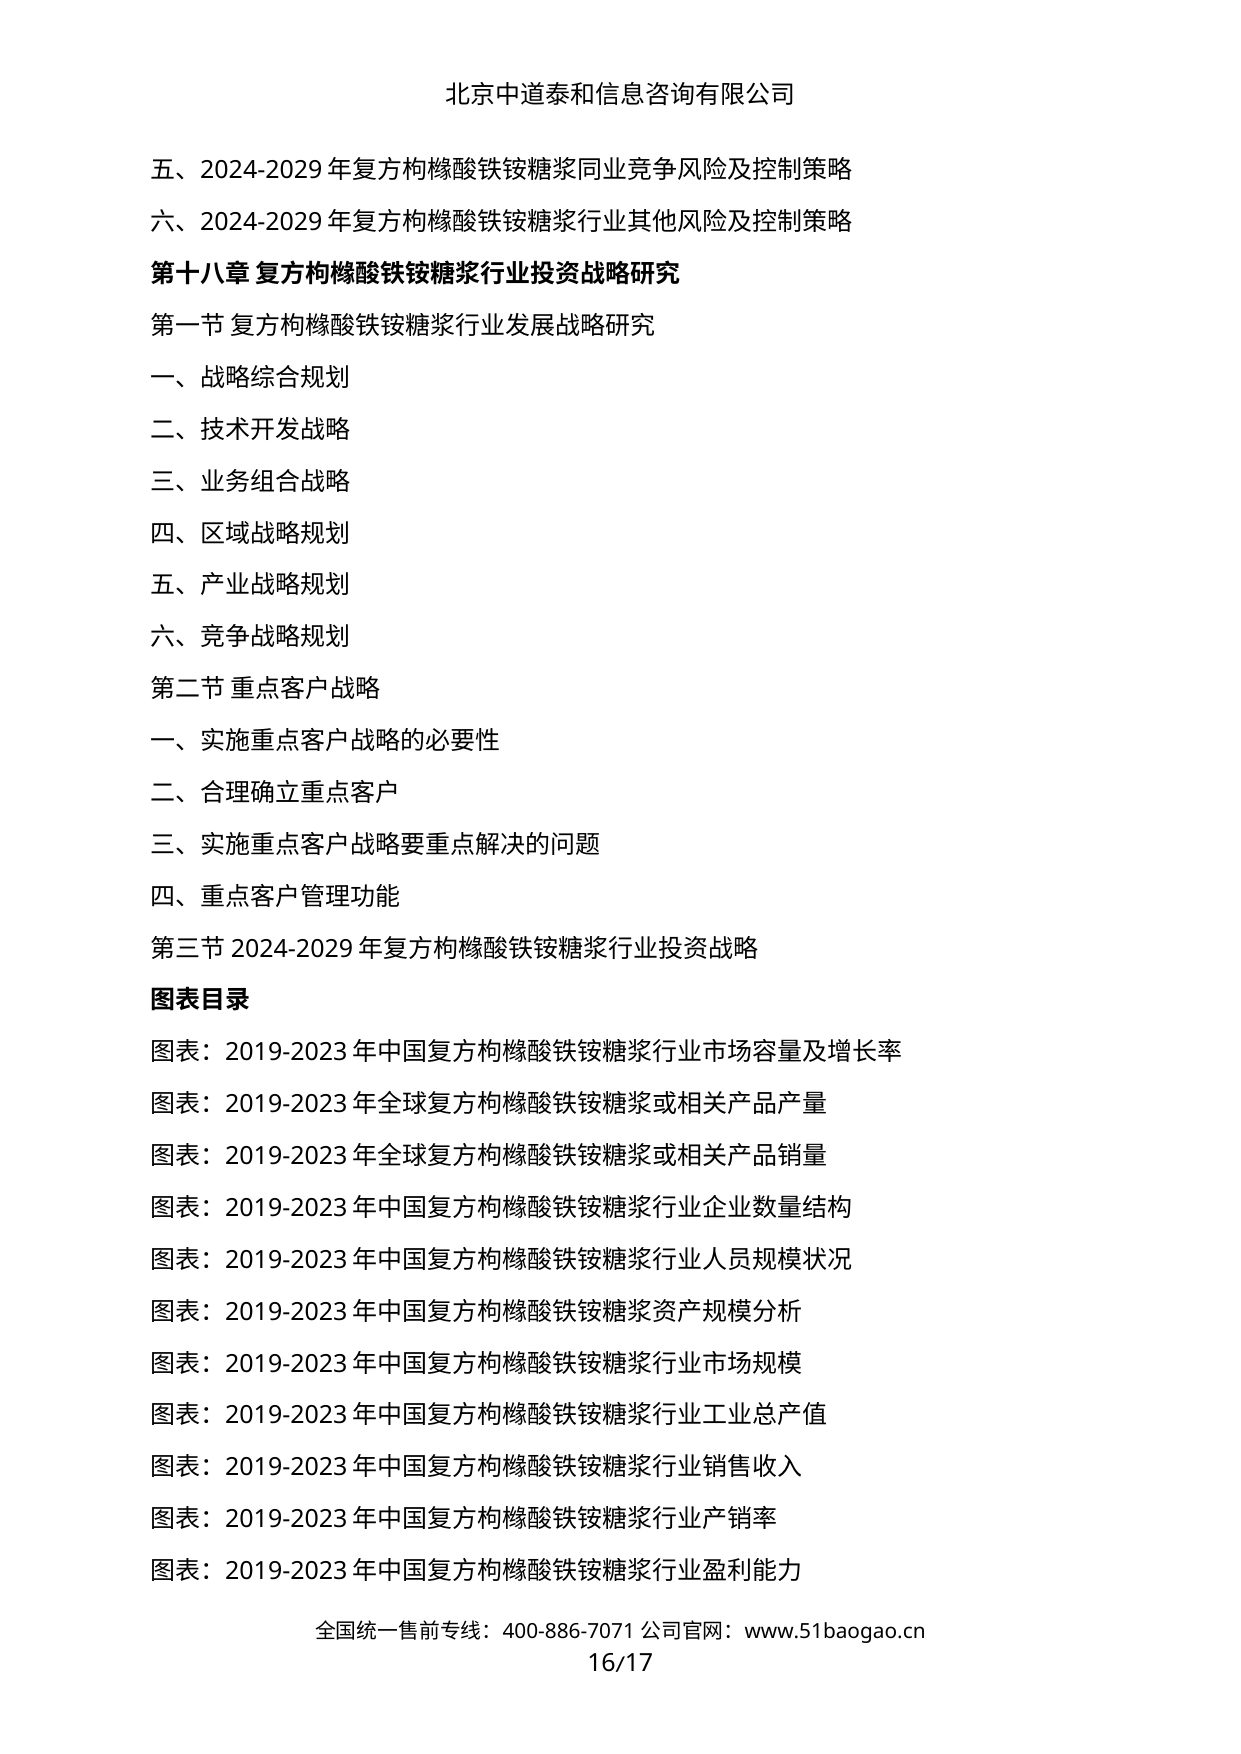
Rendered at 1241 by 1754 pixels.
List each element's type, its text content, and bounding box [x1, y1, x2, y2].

text 三、业务组合战略 [150, 461, 1090, 497]
text 第二节 重点客户战略 [150, 669, 1090, 705]
text 图表：2019-2023年中国复方枸橼酸铁铵糖浆行业市场容量及增长率 [150, 1032, 1090, 1068]
text 二、合理确立重点客户 [150, 772, 1090, 809]
text 图表：2019-2023年中国复方枸橼酸铁铵糖浆行业企业数量结构 [150, 1187, 1090, 1224]
text 图表：2019-2023年中国复方枸橼酸铁铵糖浆行业销售收入 [150, 1447, 1090, 1483]
text 二、技术开发战略 [150, 409, 1090, 446]
text 一、实施重点客户战略的必要性 [150, 721, 1090, 757]
text 六、竞争战略规划 [150, 617, 1090, 653]
text 图表：2019-2023年中国复方枸橼酸铁铵糖浆行业产销率 [150, 1499, 1090, 1535]
text 四、重点客户管理功能 [150, 876, 1090, 912]
text 图表：2019-2023年全球复方枸橼酸铁铵糖浆或相关产品销量 [150, 1136, 1090, 1172]
text 三、实施重点客户战略要重点解决的问题 [150, 824, 1090, 861]
text 四、区域战略规划 [150, 513, 1090, 549]
text 图表：2019-2023年中国复方枸橼酸铁铵糖浆行业人员规模状况 [150, 1239, 1090, 1276]
text 图表：2019-2023年中国复方枸橼酸铁铵糖浆行业盈利能力 [150, 1551, 1090, 1587]
text 六、2024-2029年复方枸橼酸铁铵糖浆行业其他风险及控制策略 [150, 202, 1090, 238]
text 第一节 复方枸橼酸铁铵糖浆行业发展战略研究 [150, 306, 1090, 342]
text 图表：2019-2023年中国复方枸橼酸铁铵糖浆资产规模分析 [150, 1291, 1090, 1327]
text 第三节 2024-2029年复方枸橼酸铁铵糖浆行业投资战略 [150, 928, 1090, 964]
text 一、战略综合规划 [150, 357, 1090, 394]
text 五、产业战略规划 [150, 565, 1090, 601]
text 第十八章 复方枸橼酸铁铵糖浆行业投资战略研究 [150, 254, 1090, 290]
text 五、2024-2029年复方枸橼酸铁铵糖浆同业竞争风险及控制策略 [150, 150, 1090, 186]
text 图表目录 [150, 980, 1090, 1016]
text 图表：2019-2023年全球复方枸橼酸铁铵糖浆或相关产品产量 [150, 1084, 1090, 1120]
text 图表：2019-2023年中国复方枸橼酸铁铵糖浆行业市场规模 [150, 1343, 1090, 1379]
text 图表：2019-2023年中国复方枸橼酸铁铵糖浆行业工业总产值 [150, 1395, 1090, 1431]
